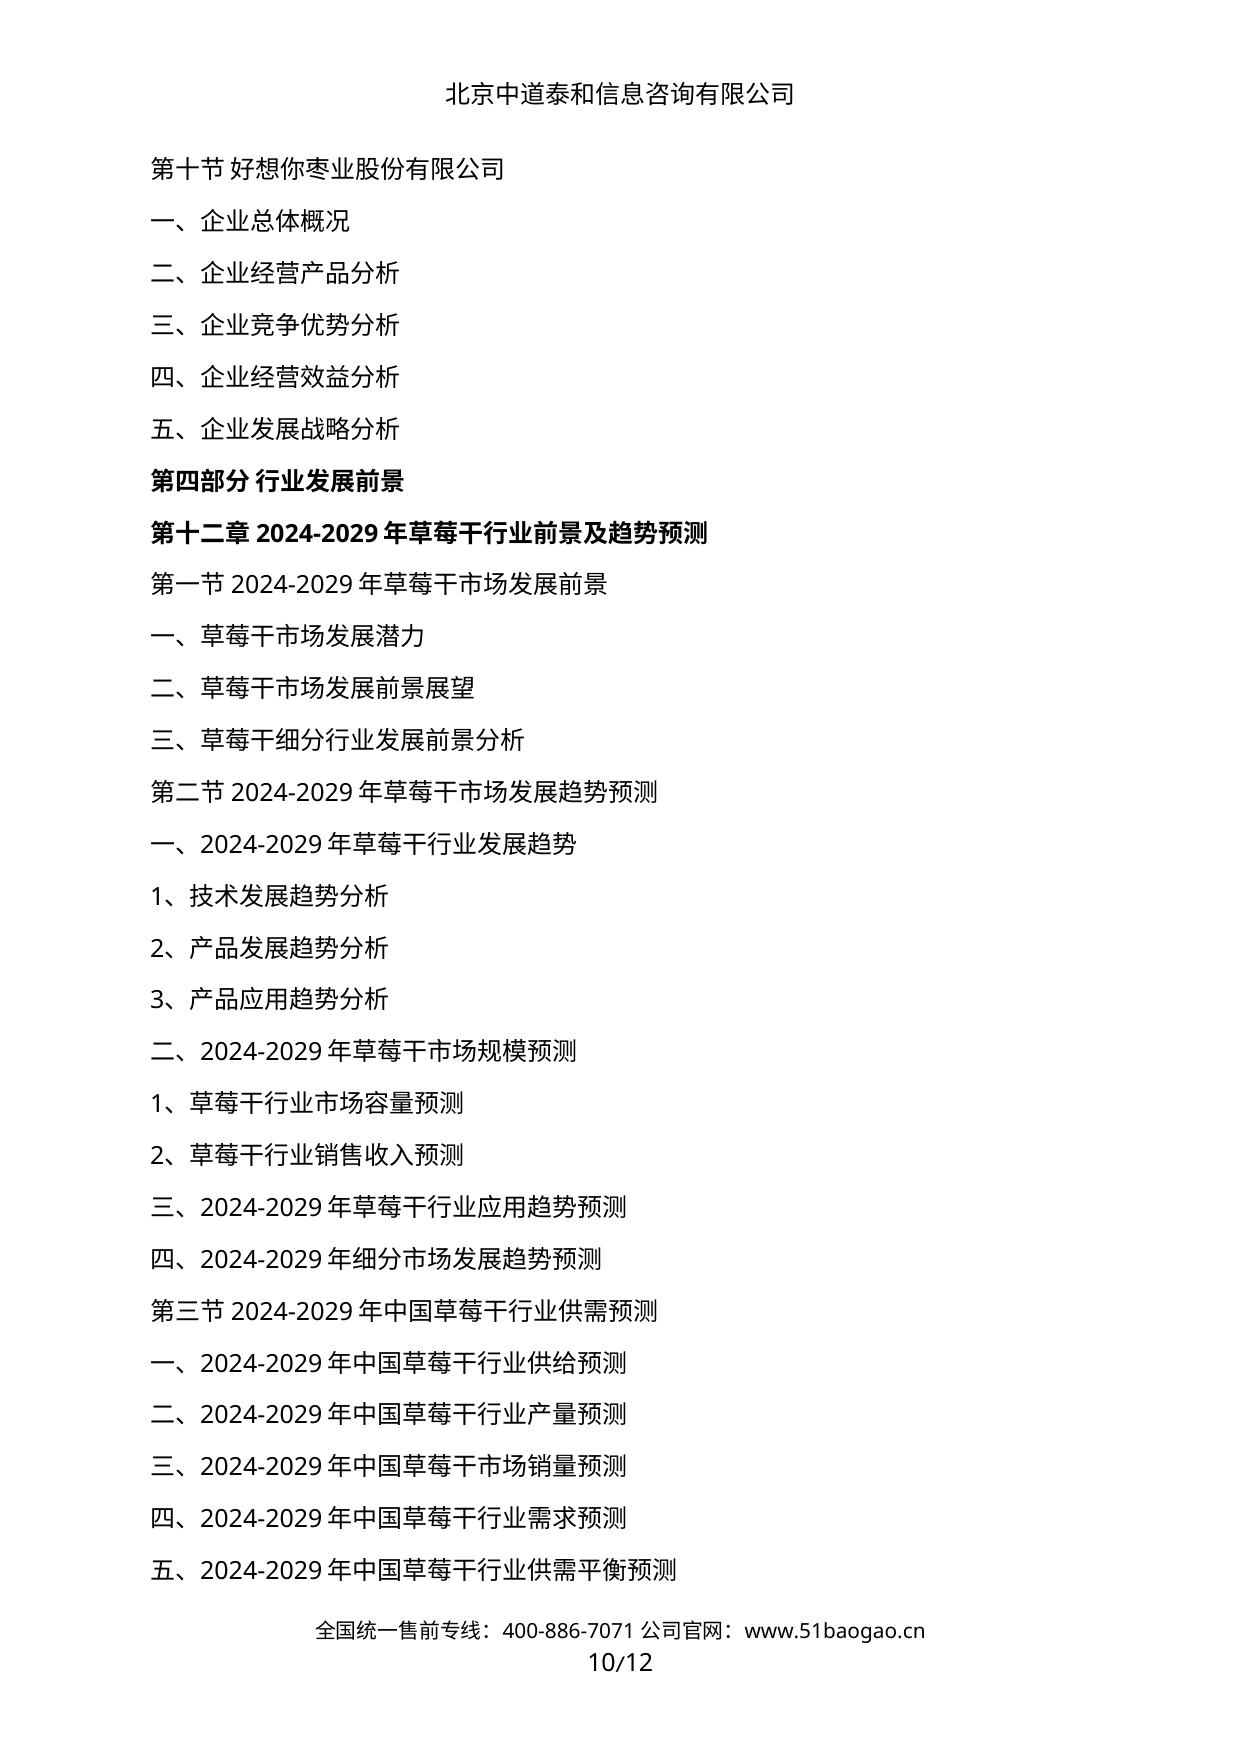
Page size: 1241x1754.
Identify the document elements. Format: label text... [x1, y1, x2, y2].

text 2、产品发展趋势分析 [150, 928, 1090, 964]
text 2、草莓干行业销售收入预测 [150, 1136, 1090, 1172]
text 四、2024-2029年中国草莓干行业需求预测 [150, 1499, 1090, 1535]
text 第十节 好想你枣业股份有限公司 [150, 150, 1090, 186]
text 第二节 2024-2029年草莓干市场发展趋势预测 [150, 772, 1090, 809]
text 三、2024-2029年草莓干行业应用趋势预测 [150, 1187, 1090, 1224]
text 3、产品应用趋势分析 [150, 980, 1090, 1016]
text 一、2024-2029年中国草莓干行业供给预测 [150, 1343, 1090, 1379]
text 1、技术发展趋势分析 [150, 876, 1090, 912]
text 1、草莓干行业市场容量预测 [150, 1084, 1090, 1120]
text 二、企业经营产品分析 [150, 254, 1090, 290]
text 四、企业经营效益分析 [150, 357, 1090, 394]
text 第三节 2024-2029年中国草莓干行业供需预测 [150, 1291, 1090, 1327]
text 一、2024-2029年草莓干行业发展趋势 [150, 824, 1090, 861]
text 三、草莓干细分行业发展前景分析 [150, 721, 1090, 757]
text 五、2024-2029年中国草莓干行业供需平衡预测 [150, 1551, 1090, 1587]
text 第十二章 2024-2029年草莓干行业前景及趋势预测 [150, 513, 1090, 549]
text 二、草莓干市场发展前景展望 [150, 669, 1090, 705]
text 二、2024-2029年中国草莓干行业产量预测 [150, 1395, 1090, 1431]
text 第一节 2024-2029年草莓干市场发展前景 [150, 565, 1090, 601]
text 三、2024-2029年中国草莓干市场销量预测 [150, 1447, 1090, 1483]
text 四、2024-2029年细分市场发展趋势预测 [150, 1239, 1090, 1276]
text 第四部分 行业发展前景 [150, 461, 1090, 497]
text 一、草莓干市场发展潜力 [150, 617, 1090, 653]
text 一、企业总体概况 [150, 202, 1090, 238]
text 二、2024-2029年草莓干市场规模预测 [150, 1032, 1090, 1068]
text 三、企业竞争优势分析 [150, 306, 1090, 342]
text 五、企业发展战略分析 [150, 409, 1090, 446]
